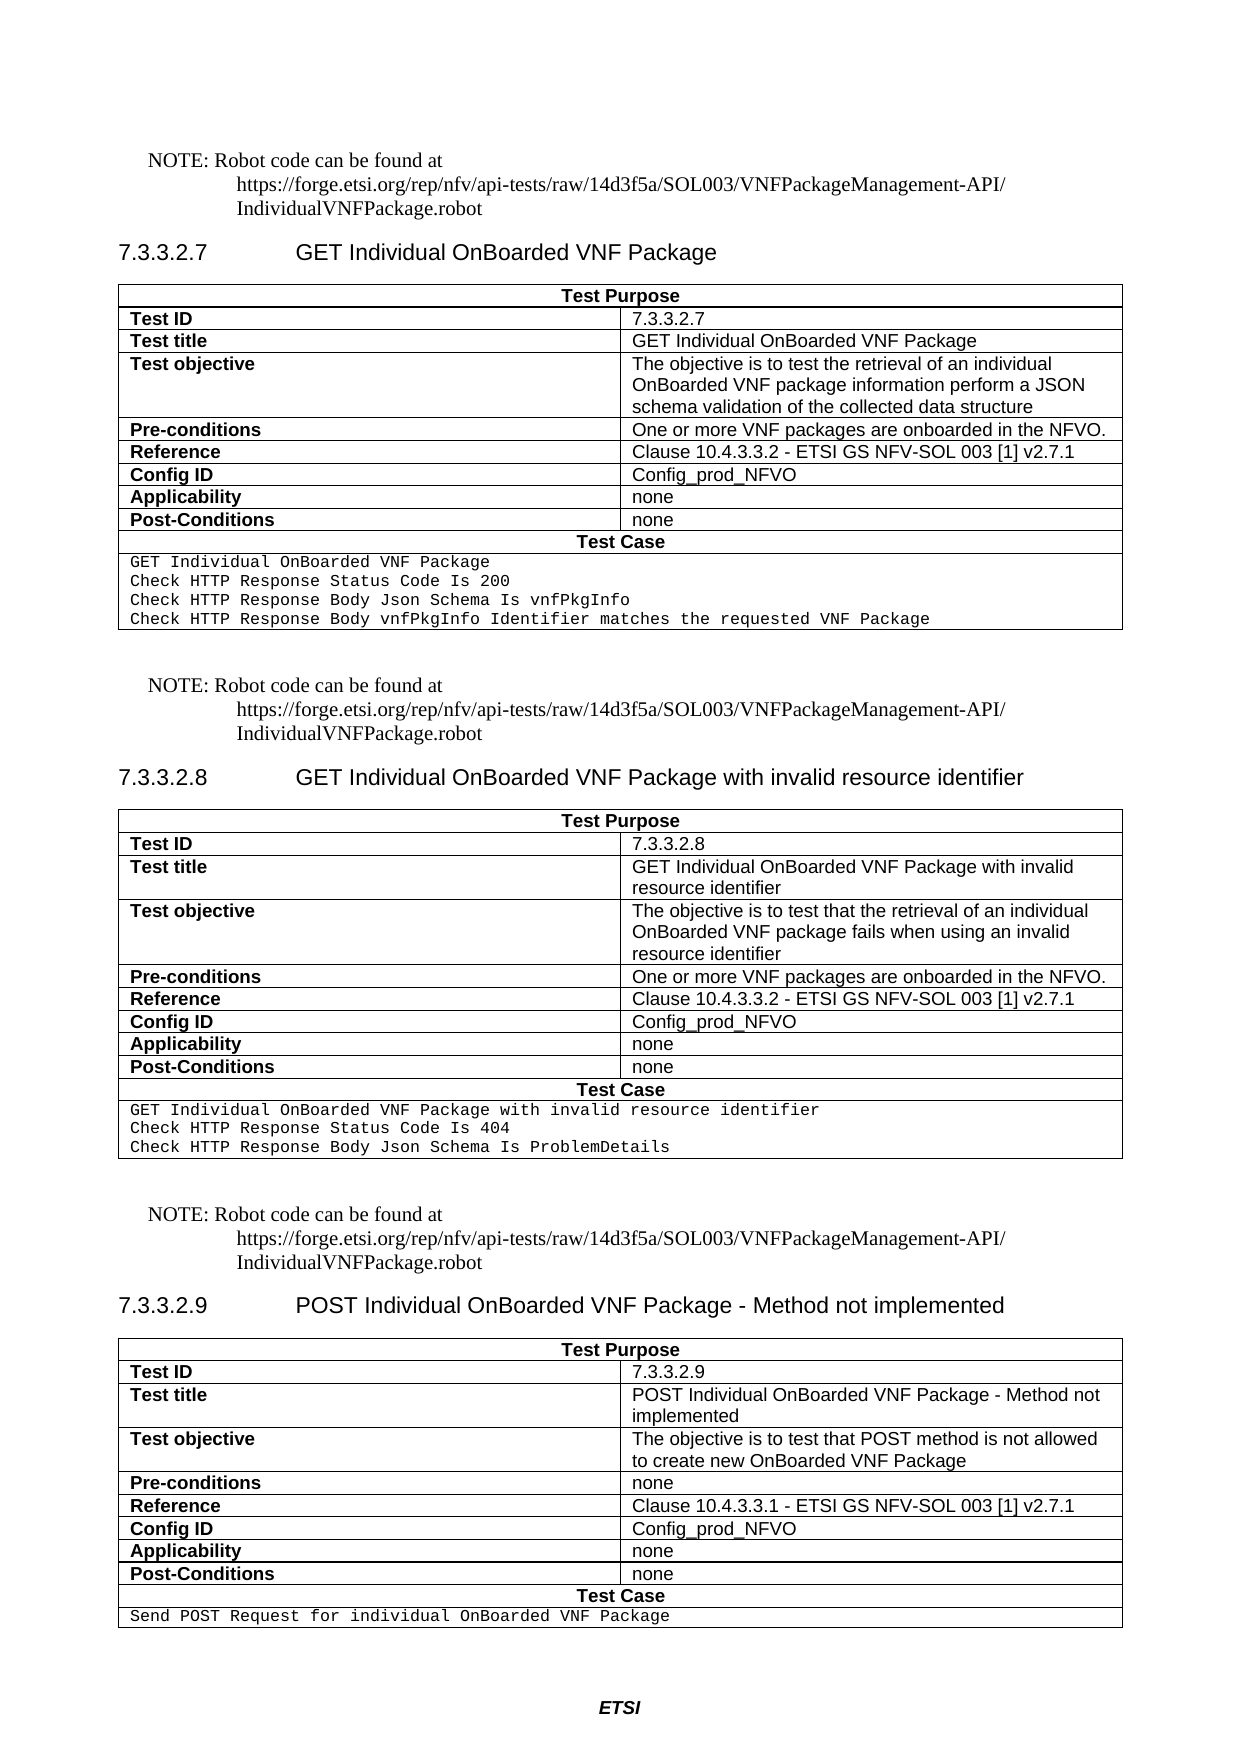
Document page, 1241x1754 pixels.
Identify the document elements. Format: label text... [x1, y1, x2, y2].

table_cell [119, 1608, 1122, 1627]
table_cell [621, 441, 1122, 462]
subtitle 7.3.3.2.8 GET Individual OnBoarded VNF Package with invalid resource identifier [118, 764, 1122, 791]
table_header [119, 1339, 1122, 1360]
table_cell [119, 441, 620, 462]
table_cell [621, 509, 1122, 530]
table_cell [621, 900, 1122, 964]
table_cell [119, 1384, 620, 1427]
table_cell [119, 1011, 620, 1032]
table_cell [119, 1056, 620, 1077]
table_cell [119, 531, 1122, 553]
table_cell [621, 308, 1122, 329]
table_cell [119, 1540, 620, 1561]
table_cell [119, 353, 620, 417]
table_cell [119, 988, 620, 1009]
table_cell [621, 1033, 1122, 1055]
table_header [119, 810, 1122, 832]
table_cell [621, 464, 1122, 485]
subtitle 7.3.3.2.7 GET Individual OnBoarded VNF Package [118, 239, 1122, 265]
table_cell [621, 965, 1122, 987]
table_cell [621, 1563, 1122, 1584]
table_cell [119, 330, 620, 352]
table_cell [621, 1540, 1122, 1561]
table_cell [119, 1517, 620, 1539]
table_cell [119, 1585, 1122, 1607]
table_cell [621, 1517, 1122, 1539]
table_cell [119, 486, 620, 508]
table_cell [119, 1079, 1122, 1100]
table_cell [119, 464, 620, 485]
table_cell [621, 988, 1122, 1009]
subtitle 7.3.3.2.9 POST Individual OnBoarded VNF Package - Method not implemented [118, 1292, 1122, 1319]
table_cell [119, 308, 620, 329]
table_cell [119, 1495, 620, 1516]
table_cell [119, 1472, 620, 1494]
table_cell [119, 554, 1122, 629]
text NOTE: Robot code can be found at https://forge.etsi.org/rep/nfv/api-tests/raw/14d3f5a/SOL003/VNFPackageManagement-API/IndividualVNFPackage.robot [148, 148, 1122, 220]
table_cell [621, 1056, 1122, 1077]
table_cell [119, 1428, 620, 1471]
text NOTE: Robot code can be found at https://forge.etsi.org/rep/nfv/api-tests/raw/14d3f5a/SOL003/VNFPackageManagement-API/IndividualVNFPackage.robot [148, 673, 1122, 745]
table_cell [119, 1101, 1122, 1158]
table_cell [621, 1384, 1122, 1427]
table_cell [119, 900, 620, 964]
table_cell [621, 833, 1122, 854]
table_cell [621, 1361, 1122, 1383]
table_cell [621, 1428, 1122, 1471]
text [148, 1201, 1122, 1274]
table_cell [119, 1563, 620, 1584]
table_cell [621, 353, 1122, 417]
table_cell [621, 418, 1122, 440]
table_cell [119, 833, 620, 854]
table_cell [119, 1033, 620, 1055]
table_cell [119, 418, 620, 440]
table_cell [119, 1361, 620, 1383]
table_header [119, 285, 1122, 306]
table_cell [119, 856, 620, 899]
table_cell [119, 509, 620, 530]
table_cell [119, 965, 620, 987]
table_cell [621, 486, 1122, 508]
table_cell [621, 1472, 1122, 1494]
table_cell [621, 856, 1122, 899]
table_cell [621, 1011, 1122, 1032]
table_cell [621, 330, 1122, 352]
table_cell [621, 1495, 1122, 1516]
